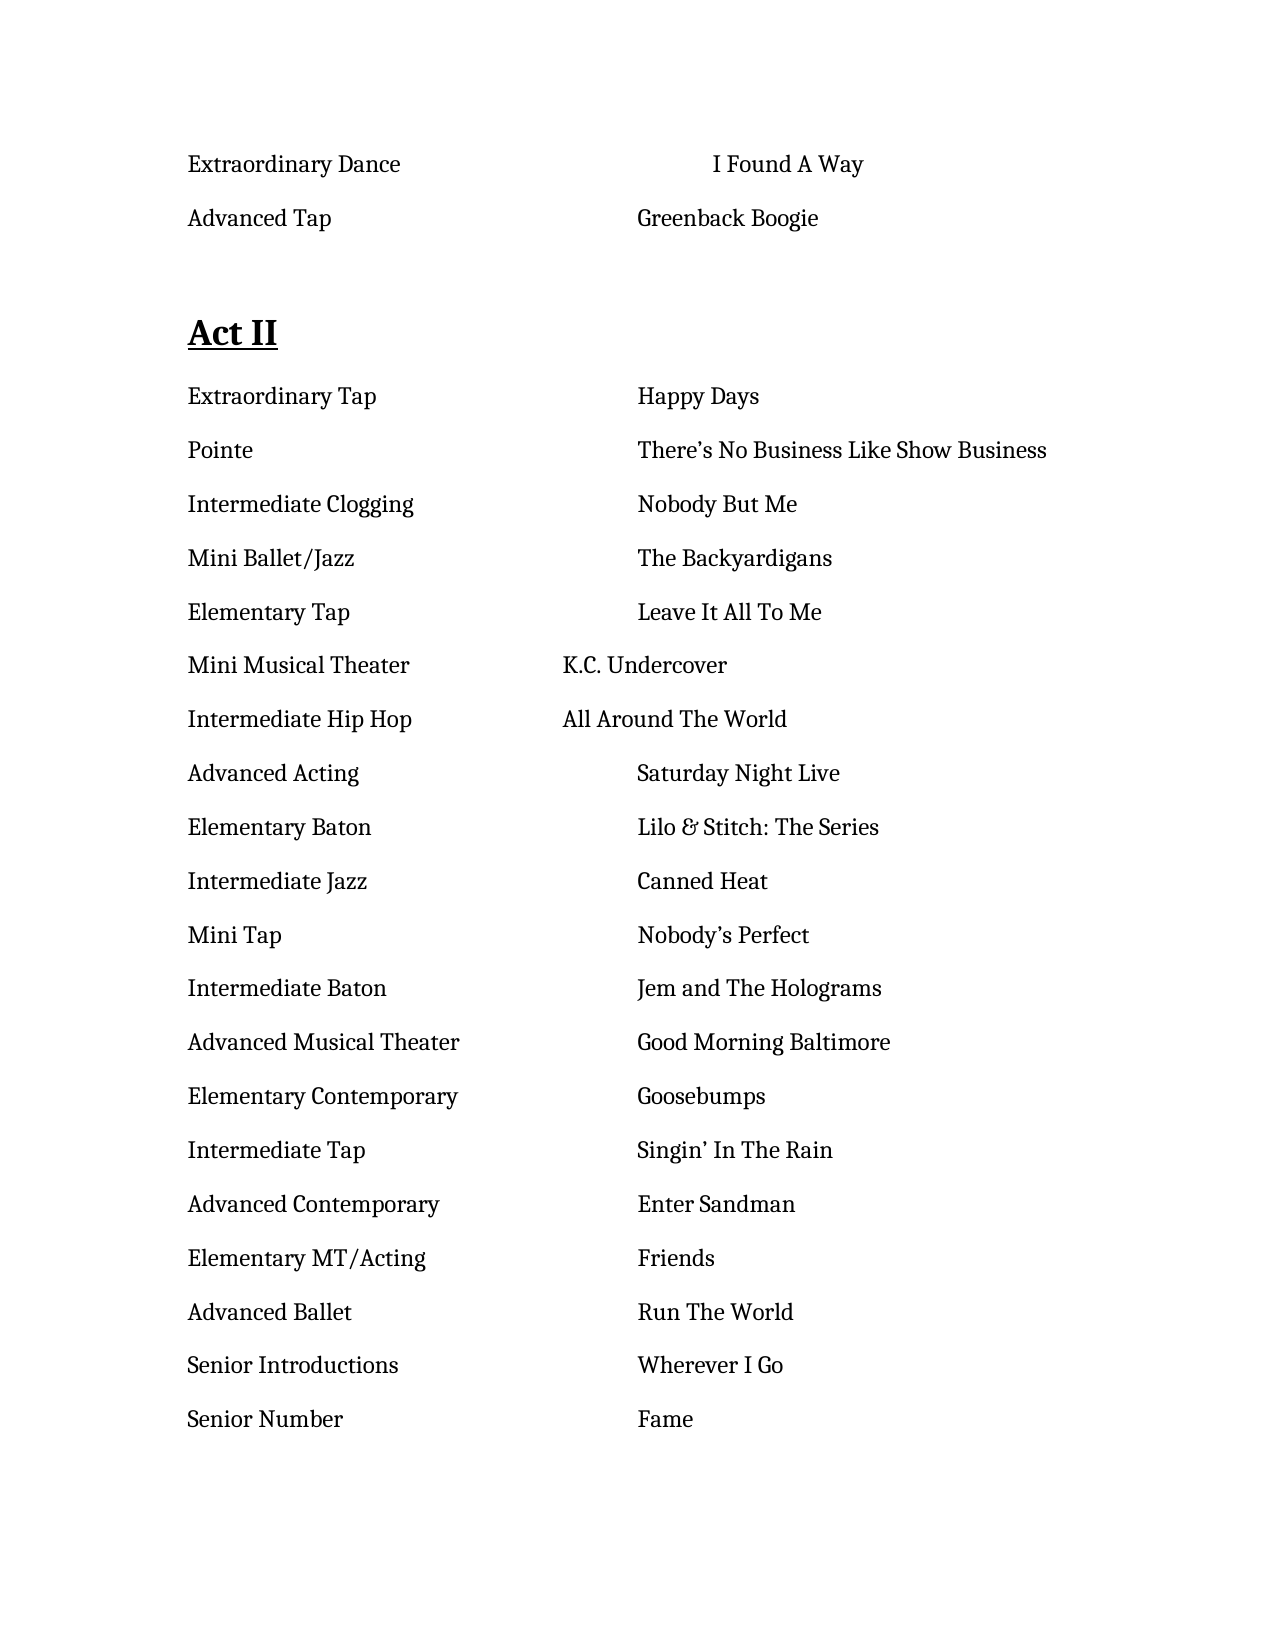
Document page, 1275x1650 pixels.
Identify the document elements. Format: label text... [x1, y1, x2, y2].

text Intermediate Clogging Nobody But Me [187, 490, 1087, 518]
text Extraordinary Tap Happy Days [187, 382, 1087, 411]
text Elementary Baton Lilo & Stitch: The Series [187, 813, 1087, 842]
text Extraordinary Dance I Found A Way [187, 150, 1087, 179]
text Mini Ballet/Jazz The Backyardigans [187, 543, 1087, 572]
text Intermediate Baton Jem and The Holograms [187, 974, 1087, 1003]
text Senior Introductions Wherever I Go [187, 1351, 1087, 1380]
text Mini Musical Theater K.C. Undercover [187, 651, 1087, 680]
text Mini Tap Nobody’s Perfect [187, 921, 1087, 949]
text Elementary Tap Leave It All To Me [187, 597, 1087, 626]
text Pointe There’s No Business Like Show Business [187, 436, 1087, 464]
text Intermediate Hip Hop All Around The World [187, 705, 1087, 734]
text Elementary MT/Acting Friends [187, 1244, 1087, 1272]
text Elementary Contemporary Goosebumps [187, 1082, 1087, 1111]
text Act II [187, 312, 1087, 355]
text Intermediate Tap Singin’ In The Rain [187, 1136, 1087, 1165]
text Advanced Contemporary Enter Sandman [187, 1190, 1087, 1218]
text Advanced Ballet Run The World [187, 1297, 1087, 1326]
text Advanced Acting Saturday Night Live [187, 759, 1087, 788]
text Advanced Tap Greenback Boogie [187, 204, 1087, 233]
text Advanced Musical Theater Good Morning Baltimore [187, 1028, 1087, 1057]
text Intermediate Jazz Canned Heat [187, 867, 1087, 895]
text Senior Number Fame [187, 1405, 1087, 1434]
